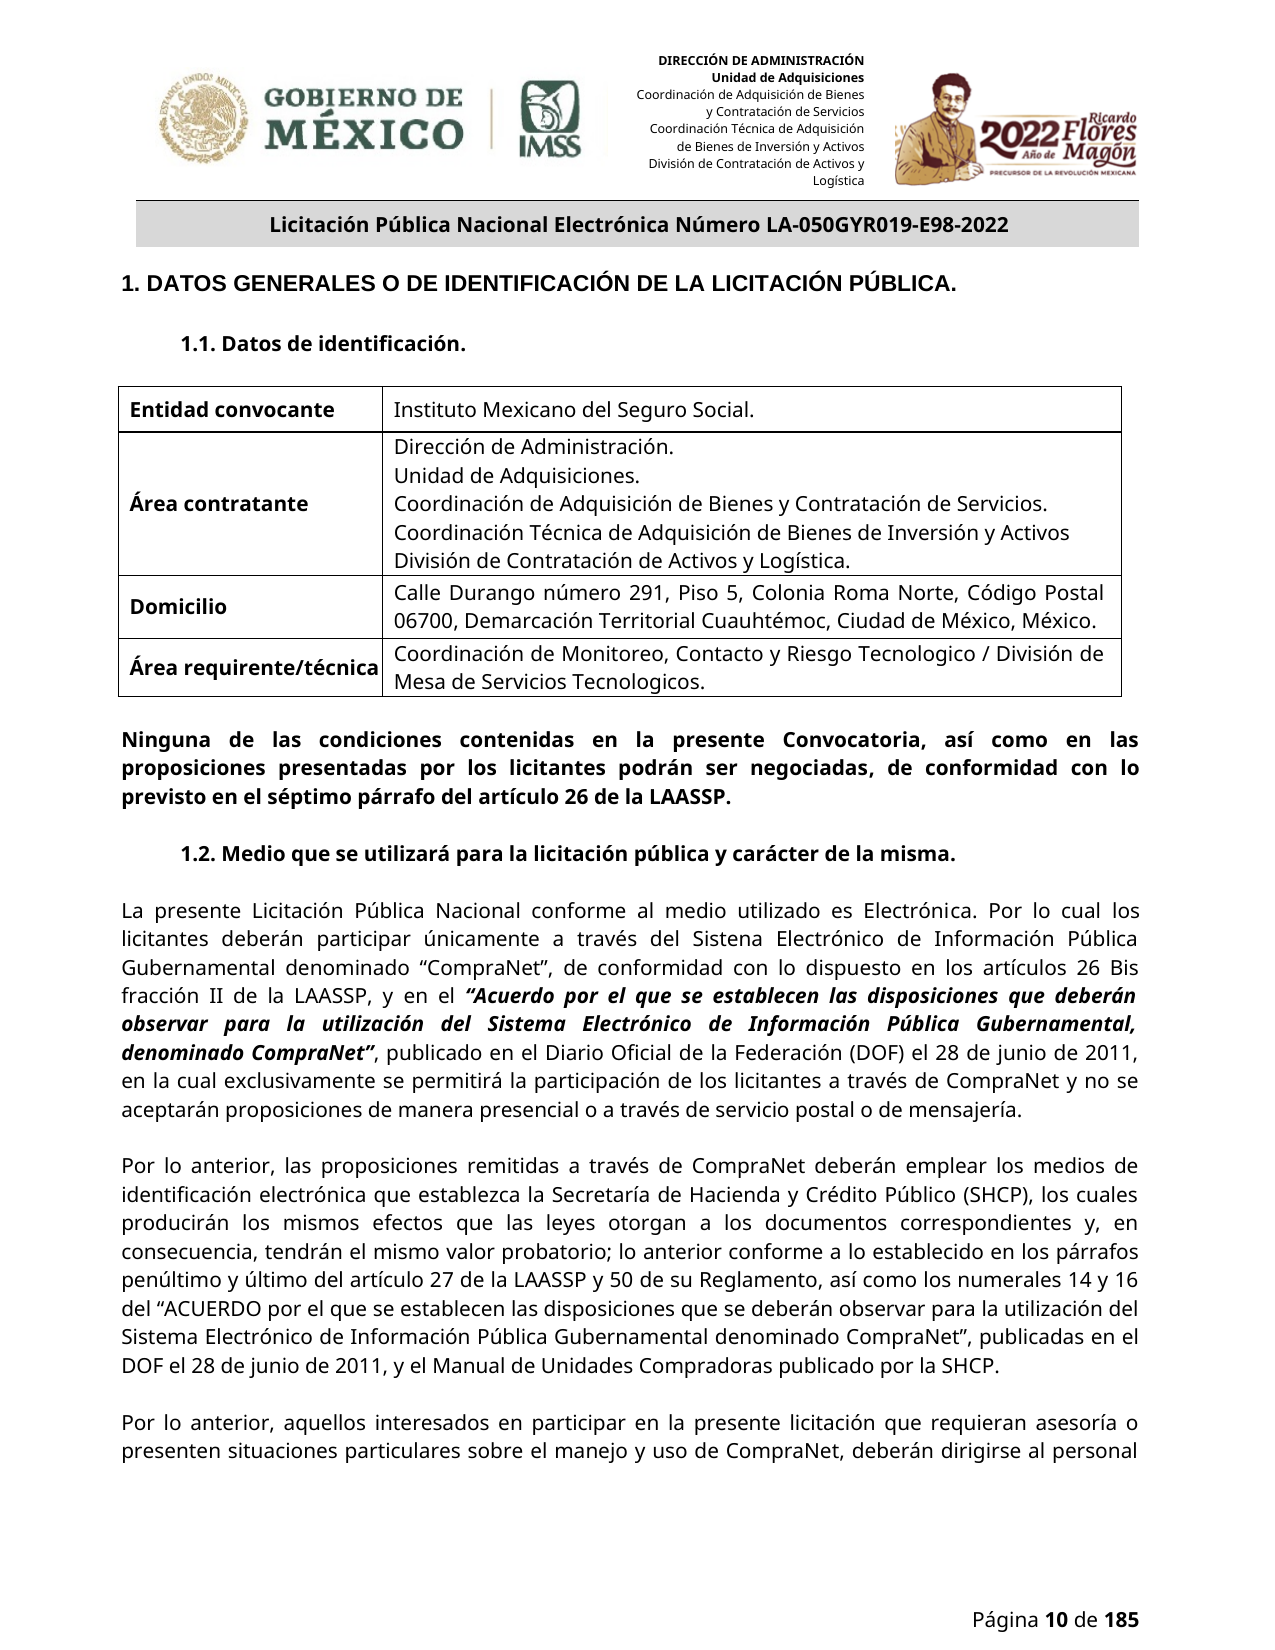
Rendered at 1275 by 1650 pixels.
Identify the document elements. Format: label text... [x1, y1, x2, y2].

text La presente Licitación Pública Nacional conforme al medio utilizado es Electrónica. Por lo cual los licitantes deberán participar únicamente a través del Sistena Electrónico de Información Pública Gubernamental denominado “CompraNet”, de conformidad con lo dispuesto en los artículos 26 Bis fracción II de la LAASSP, y en el “Acuerdo por el que se establecen las disposiciones que deberán observar para la utilización del Sistema Electrónico de Información Pública Gubernamental, denominado CompraNet”, publicado en el Diario Oficial de la Federación (DOF) el 28 de junio de 2011, en la cual exclusivamente se permitirá la participación de los licitantes a través de CompraNet y no se aceptarán proposiciones de manera presencial o a través de servicio postal o de mensajería. [121, 896, 1140, 1123]
table_cell Área contratante [119, 433, 382, 574]
table_cell Área requirente/técnica [119, 639, 382, 696]
table_cell Domicilio [119, 576, 382, 638]
table_cell Calle Durango número 291, Piso 5, Colonia Roma Norte, Código Postal 06700, Demarcación Territorial Cuauhtémoc, Ciudad de México, México. [383, 576, 1121, 638]
table_header Instituto Mexicano del Seguro Social. [383, 387, 1121, 431]
subtitle 1.1. Datos de identificación. [180, 329, 1140, 357]
table_header Entidad convocante [119, 387, 382, 431]
table_cell Coordinación de Monitoreo, Contacto y Riesgo Tecnologico / División de Mesa de Servicios Tecnologicos. [383, 639, 1121, 696]
text Por lo anterior, las proposiciones remitidas a través de CompraNet deberán emplear los medios de identificación electrónica que establezca la Secretaría de Hacienda y Crédito Público (SHCP), los cuales producirán los mismos efectos que las leyes otorgan a los documentos correspondientes y, en consecuencia, tendrán el mismo valor probatorio; lo anterior conforme a lo establecido en los párrafos penúltimo y último del artículo 27 de la LAASSP y 50 de su Reglamento, así como los numerales 14 y 16 del “ACUERDO por el que se establecen las disposiciones que se deberán observar para la utilización del Sistema Electrónico de Información Pública Gubernamental denominado CompraNet”, publicadas en el DOF el 28 de junio de 2011, y el Manual de Unidades Compradoras publicado por la SHCP. [121, 1152, 1140, 1379]
picture [147, 67, 608, 174]
subtitle 1. DATOS GENERALES O DE IDENTIFICACIÓN DE LA LICITACIÓN PÚBLICA. [121, 270, 1140, 297]
picture [895, 67, 1139, 192]
subtitle 1.2. Medio que se utilizará para la licitación pública y carácter de la misma. [180, 839, 1140, 867]
list Ninguna de las condiciones contenidas en la presente Convocatoria, así como en las proposiciones presentadas por los licitantes podrán ser negociadas, de conformidad con lo previsto en el séptimo párrafo del artículo 26 de la LAASSP. [121, 725, 1140, 810]
table_cell Dirección de Administración. Unidad de Adquisiciones. Coordinación de Adquisición de Bienes y Contratación de Servicios. Coordinación Técnica de Adquisición de Bienes de Inversión y Activos División de Contratación de Activos y Logística. [383, 433, 1121, 574]
